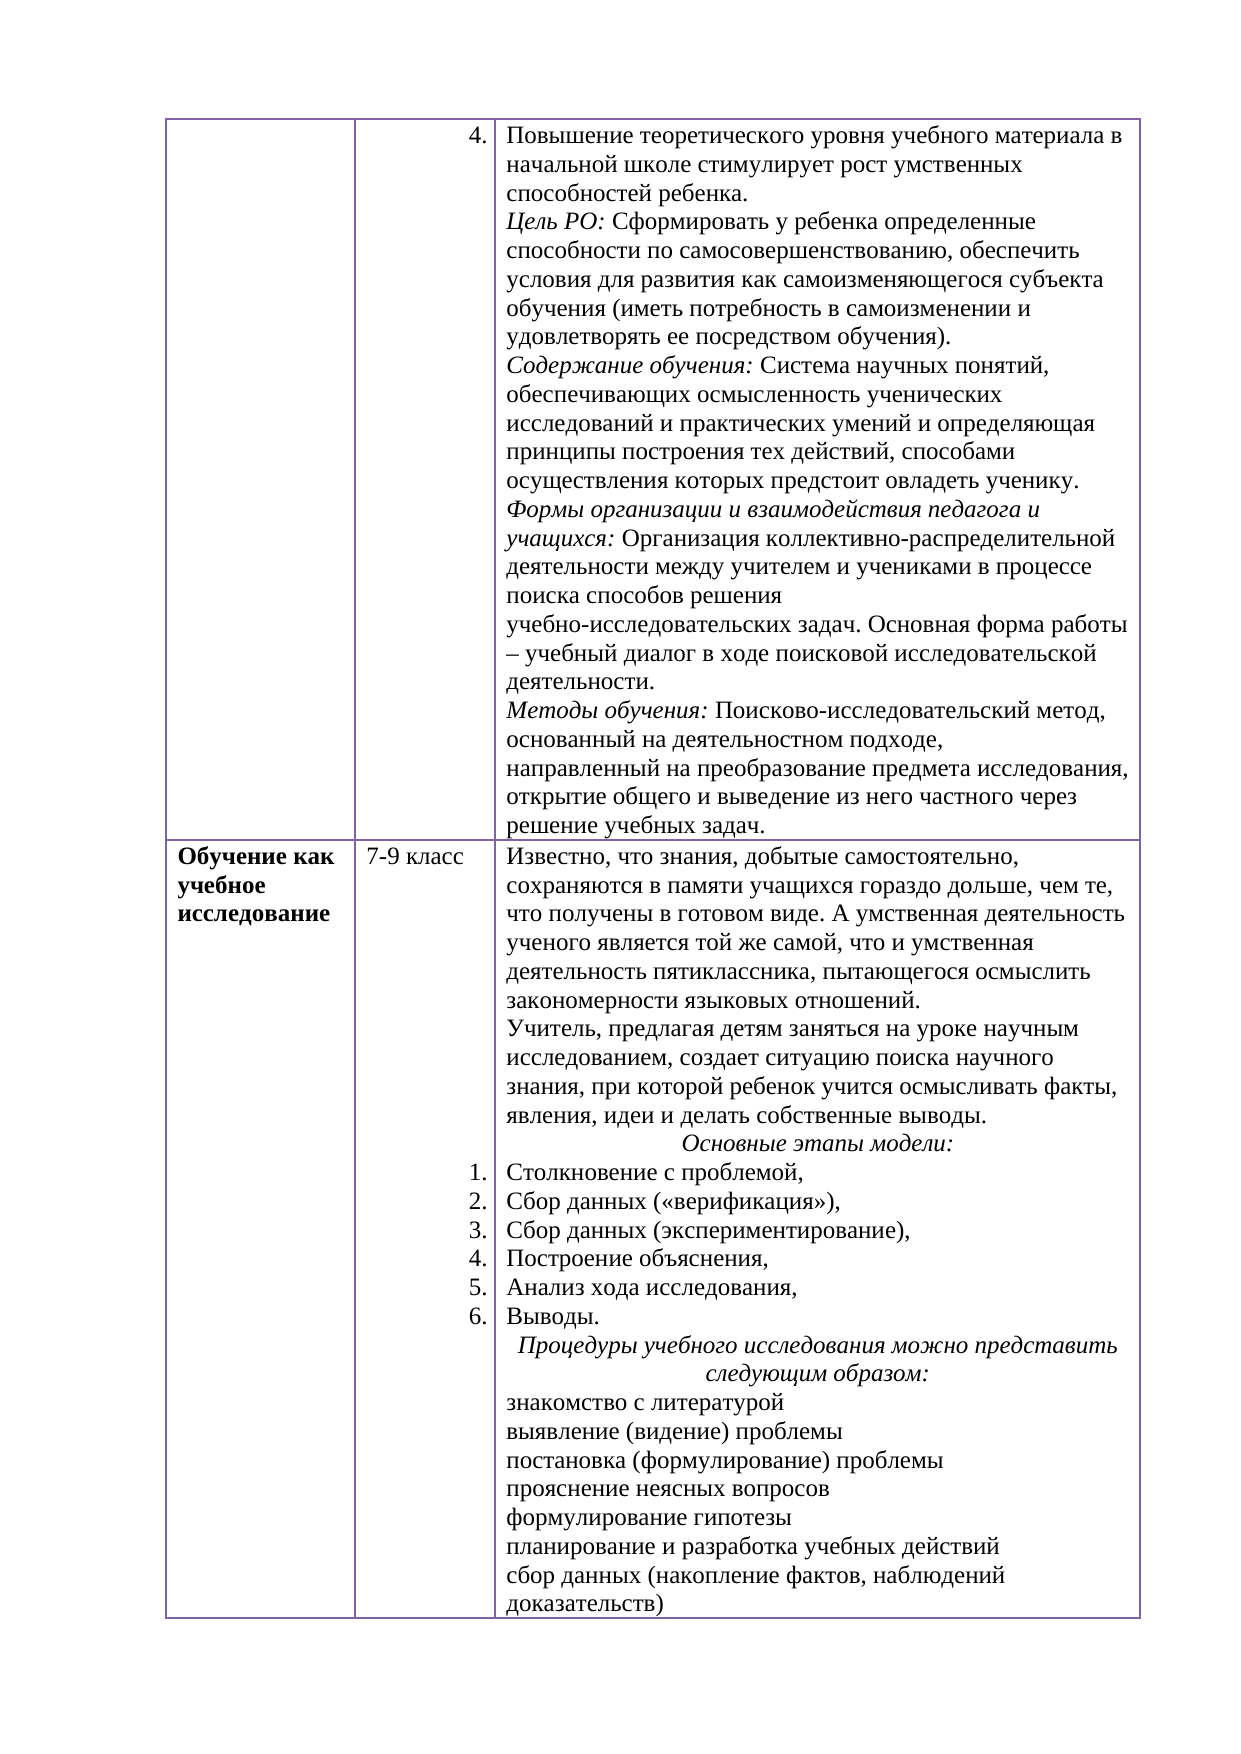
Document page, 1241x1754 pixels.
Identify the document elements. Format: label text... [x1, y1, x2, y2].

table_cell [496, 120, 1139, 839]
table_cell 7-9 класс [356, 841, 494, 1617]
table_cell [167, 841, 354, 1617]
table_cell 5 – 9 класс [356, 120, 494, 839]
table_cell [496, 841, 1139, 1617]
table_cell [167, 120, 354, 839]
